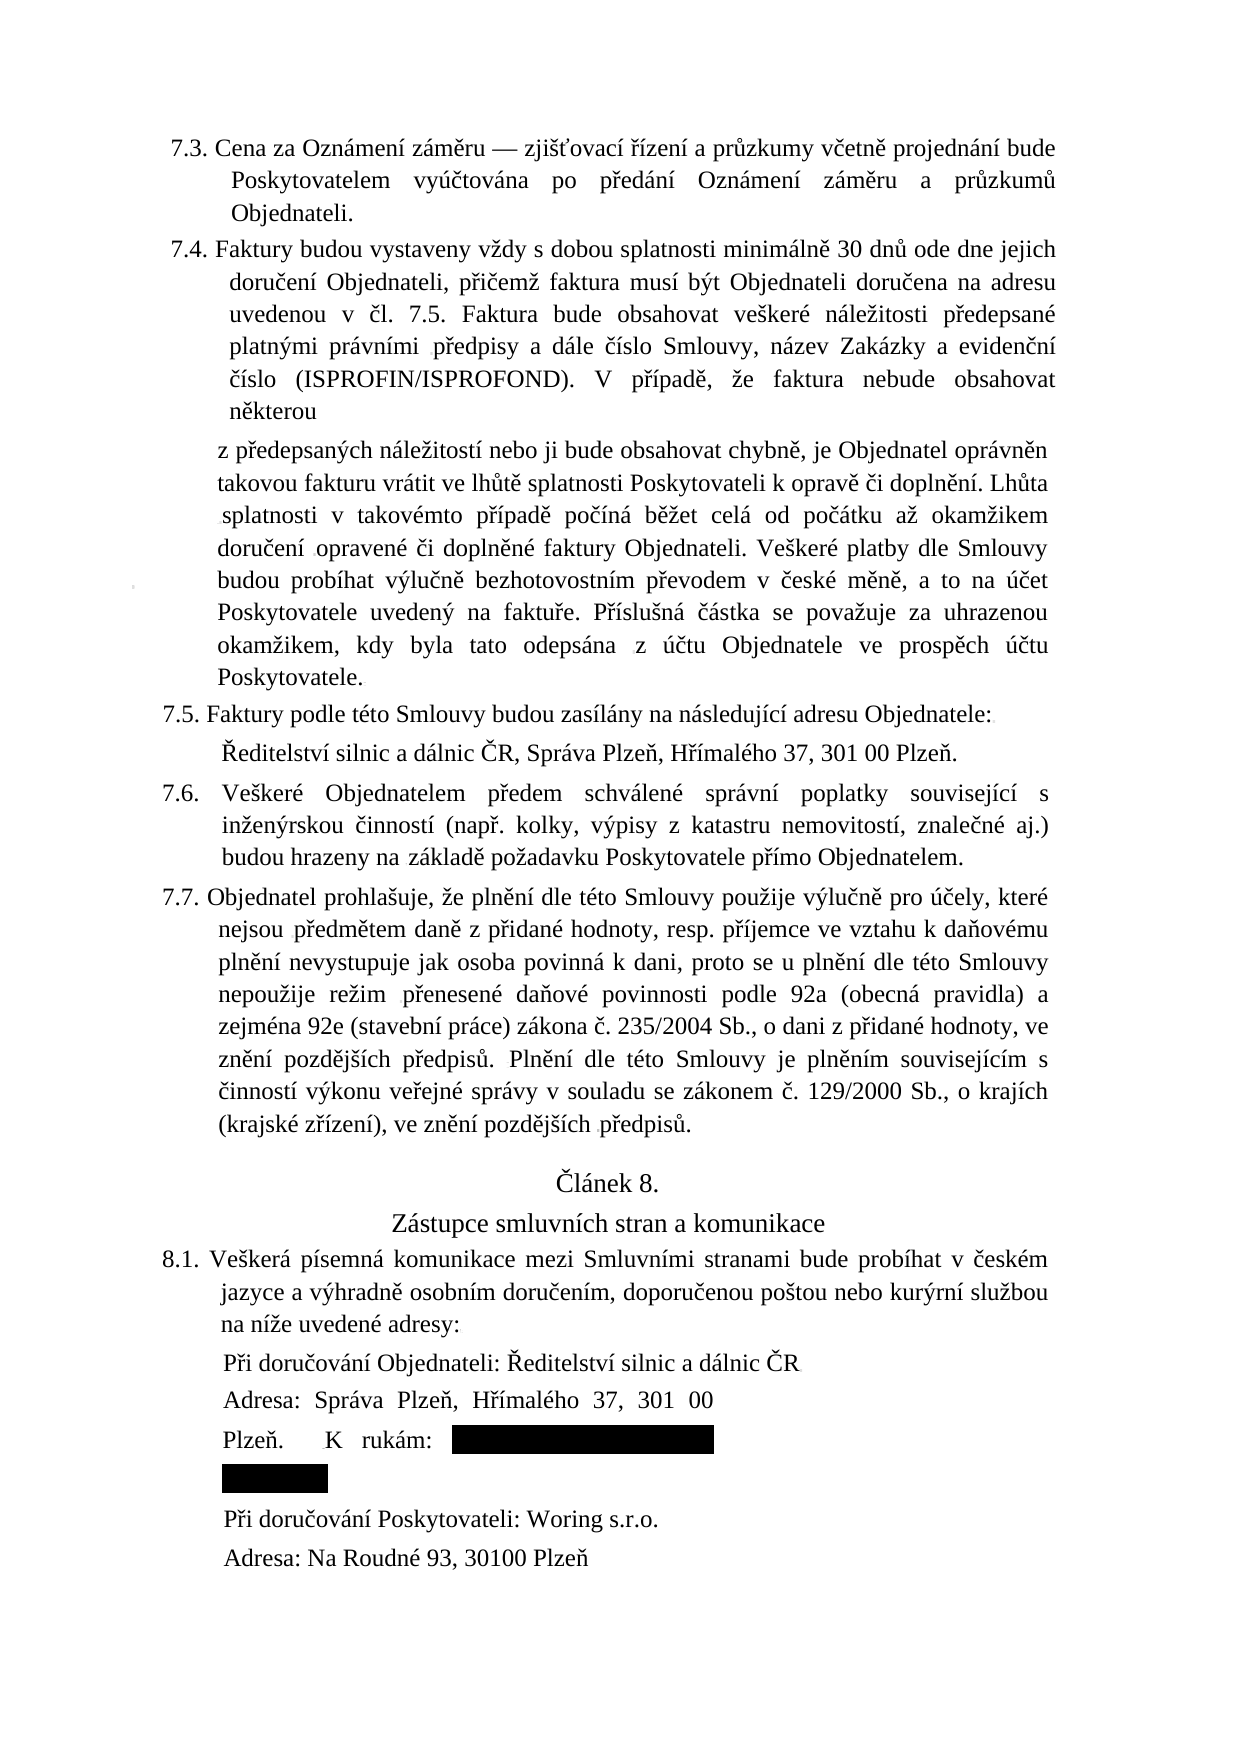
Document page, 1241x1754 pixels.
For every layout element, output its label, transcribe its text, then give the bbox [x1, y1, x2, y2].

text z předepsaných náležitostí nebo ji bude obsahovat chybně, je Objednatel oprávněn takovou fakturu vrátit ve lhůtě splatnosti Poskytovateli k opravě či doplnění. Lhůta splatnosti v takovémto případě počíná běžet celá od počátku až okamžikem doručení opravené či doplněné faktury Objednateli. Veškeré platby dle Smlouvy budou probíhat výlučně bezhotovostním převodem v české měně, a to na účet Poskytovatele uvedený na faktuře. Příslušná částka se považuje za uhrazenou okamžikem, kdy byla tato odepsána z účtu Objednatele ve prospěch účtu Poskytovatele. [217, 436, 1049, 691]
text Při doručování Objednateli: Ředitelství silnic a dálnic ČR [222, 1348, 1057, 1377]
text Ředitelství silnic a dálnic ČR, Správa Plzeň, Hřímalého 37, 301 00 Plzeň. [221, 738, 1057, 767]
text 7.5. Faktury podle této Smlouvy budou zasílány na následující adresu Objednatele: [162, 699, 1057, 728]
text 7.6. Veškeré Objednatelem předem schválené správní poplatky související s inženýrskou činností (např. kolky, výpisy z katastru nemovitostí, znalečné aj.) budou hrazeny na základě požadavku Poskytovatele přímo Objednatelem. [162, 778, 1050, 871]
text 8.1. Veškerá písemná komunikace mezi Smluvními stranami bude probíhat v českém jazyce a výhradně osobním doručením, doporučenou poštou nebo kurýrní službou na níže uvedené adresy: [162, 1244, 1049, 1338]
subtitle Zástupce smluvních stran a komunikace [247, 1207, 969, 1238]
text 7.4. Faktury budou vystaveny vždy s dobou splatnosti minimálně 30 dnů ode dne jejich doručení Objednateli, přičemž faktura musí být Objednateli doručena na adresu uvedenou v čl. 7.5. Faktura bude obsahovat veškeré náležitosti předepsané platnými právními předpisy a dále číslo Smlouvy, název Zakázky a evidenční číslo (ISPROFIN/ISPROFOND). V případě, že faktura nebude obsahovat některou [170, 234, 1057, 425]
text Při doručování Poskytovateli: Woring s.r.o. [223, 1504, 1057, 1532]
text Adresa: Na Roudné 93, 30100 Plzeň [223, 1543, 1057, 1572]
text Adresa: Správa Plzeň, Hřímalého 37, 301 00 Plzeň. K rukám: Lenka Hojdová, Lianna Belousova [222, 1386, 714, 1493]
text Článek 8. [247, 1167, 967, 1198]
text 7.7. Objednatel prohlašuje, že plnění dle této Smlouvy použije výlučně pro účely, které nejsou předmětem daně z přidané hodnoty, resp. příjemce ve vztahu k daňovému plnění nevystupuje jak osoba povinná k dani, proto se u plnění dle této Smlouvy nepoužije režim přenesené daňové povinnosti podle 92a (obecná pravidla) a zejména 92e (stavební práce) zákona č. 235/2004 Sb., o dani z přidané hodnoty, ve znění pozdějších předpisů. Plnění dle této Smlouvy je plněním souvisejícím s činností výkonu veřejné správy v souladu se zákonem č. 129/2000 Sb., o krajích (krajské zřízení), ve znění pozdějších předpisů. [162, 882, 1049, 1137]
text 7.3. Cena za Oznámení záměru — zjišťovací řízení a průzkumy včetně projednání bude Poskytovatelem vyúčtována po předání Oznámení záměru a průzkumů Objednateli. [170, 133, 1057, 226]
